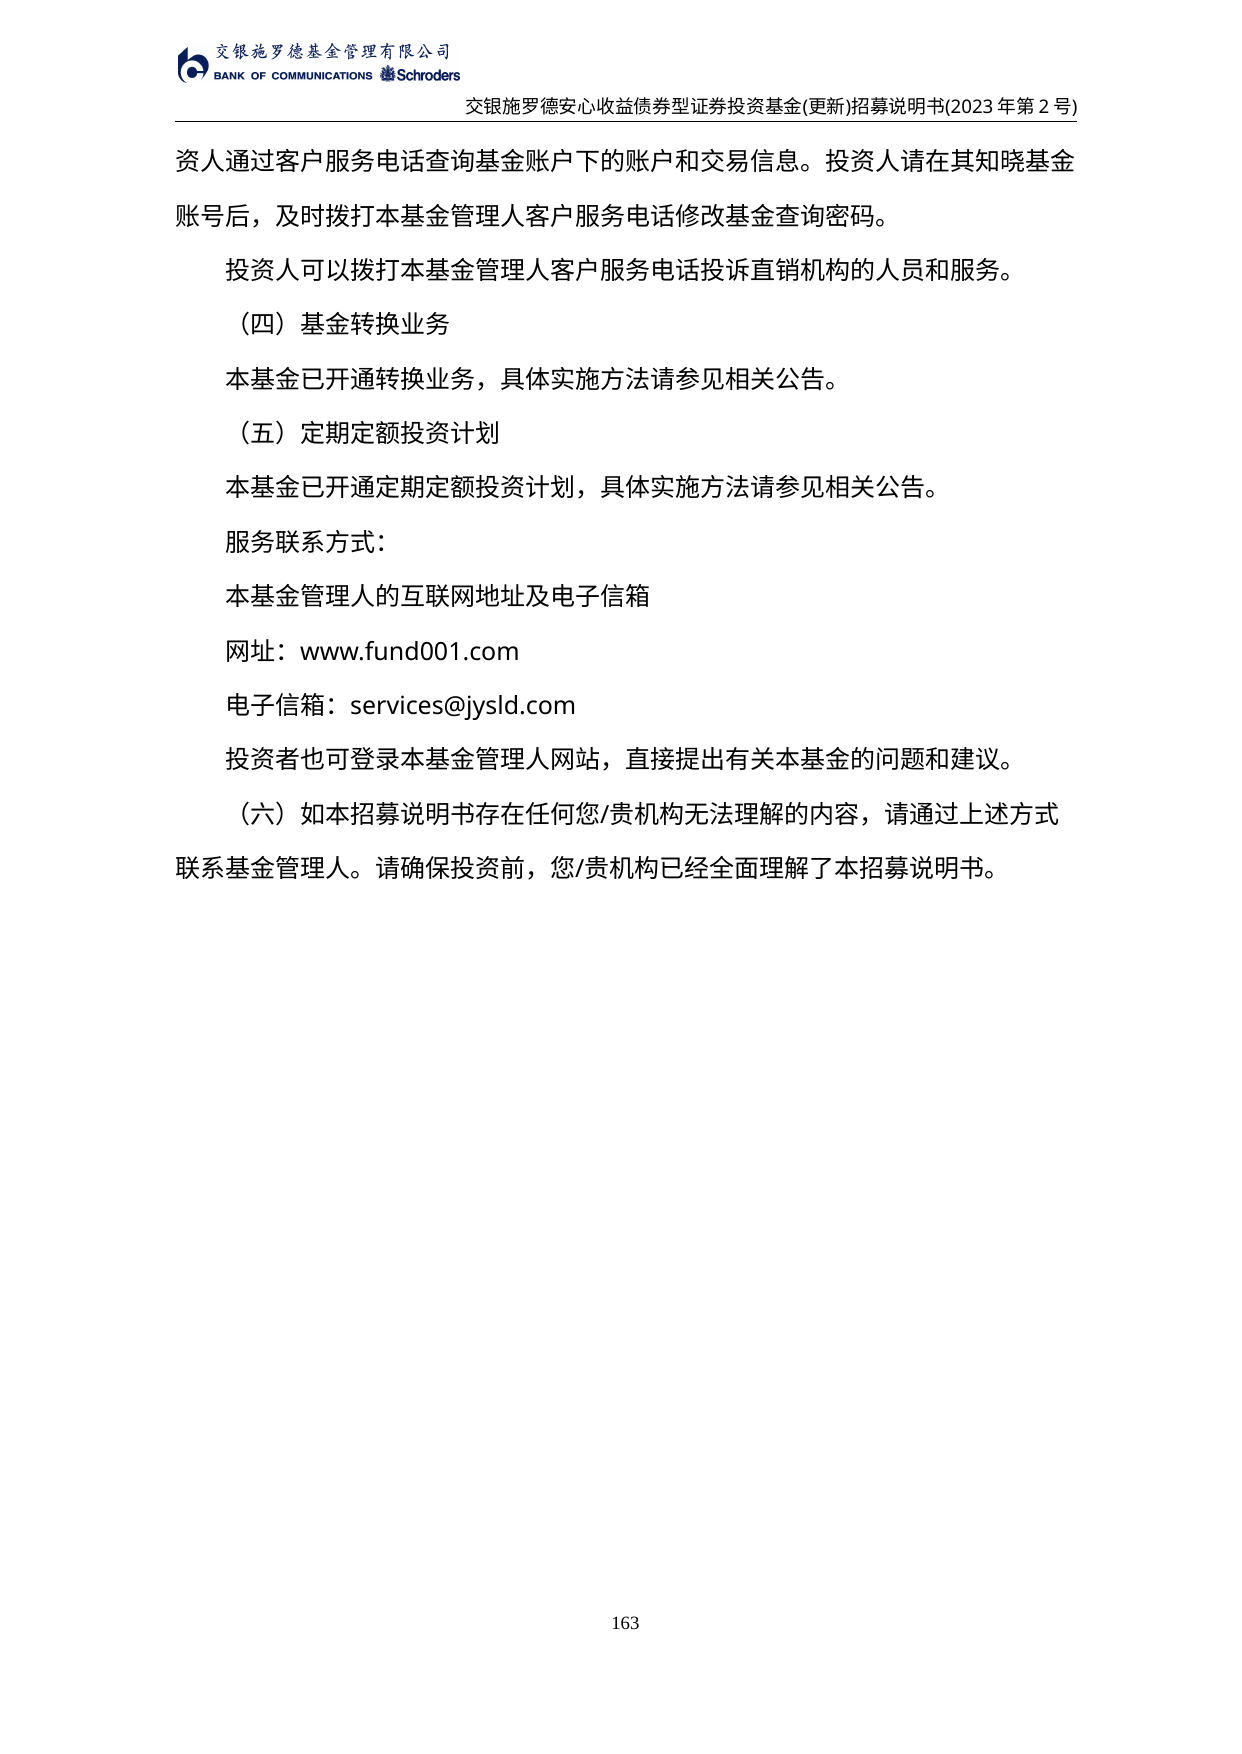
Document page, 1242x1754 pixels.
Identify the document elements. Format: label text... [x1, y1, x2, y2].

text （六）如本招募说明书存在任何您/贵机构无法理解的内容，请通过上述方式联系基金管理人。请确保投资前，您/贵机构已经全面理解了本招募说明书。 [175, 794, 1077, 885]
text 电子信箱：services@jysld.com [175, 685, 1077, 722]
text 服务联系方式： [175, 522, 1077, 558]
text 本基金已开通定期定额投资计划，具体实施方法请参见相关公告。 [175, 468, 1077, 504]
text 投资者也可登录本基金管理人网站，直接提出有关本基金的问题和建议。 [175, 740, 1077, 776]
text （四）基金转换业务 [175, 305, 1077, 341]
text （五）定期定额投资计划 [175, 413, 1077, 450]
text 网址：www.fund001.com [175, 631, 1077, 667]
text 本基金已开通转换业务，具体实施方法请参见相关公告。 [175, 359, 1077, 395]
text 本基金管理人的互联网地址及电子信箱 [175, 577, 1077, 613]
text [175, 142, 1077, 232]
picture [178, 43, 460, 83]
text 投资人可以拨打本基金管理人客户服务电话投诉直销机构的人员和服务。 [175, 250, 1077, 287]
